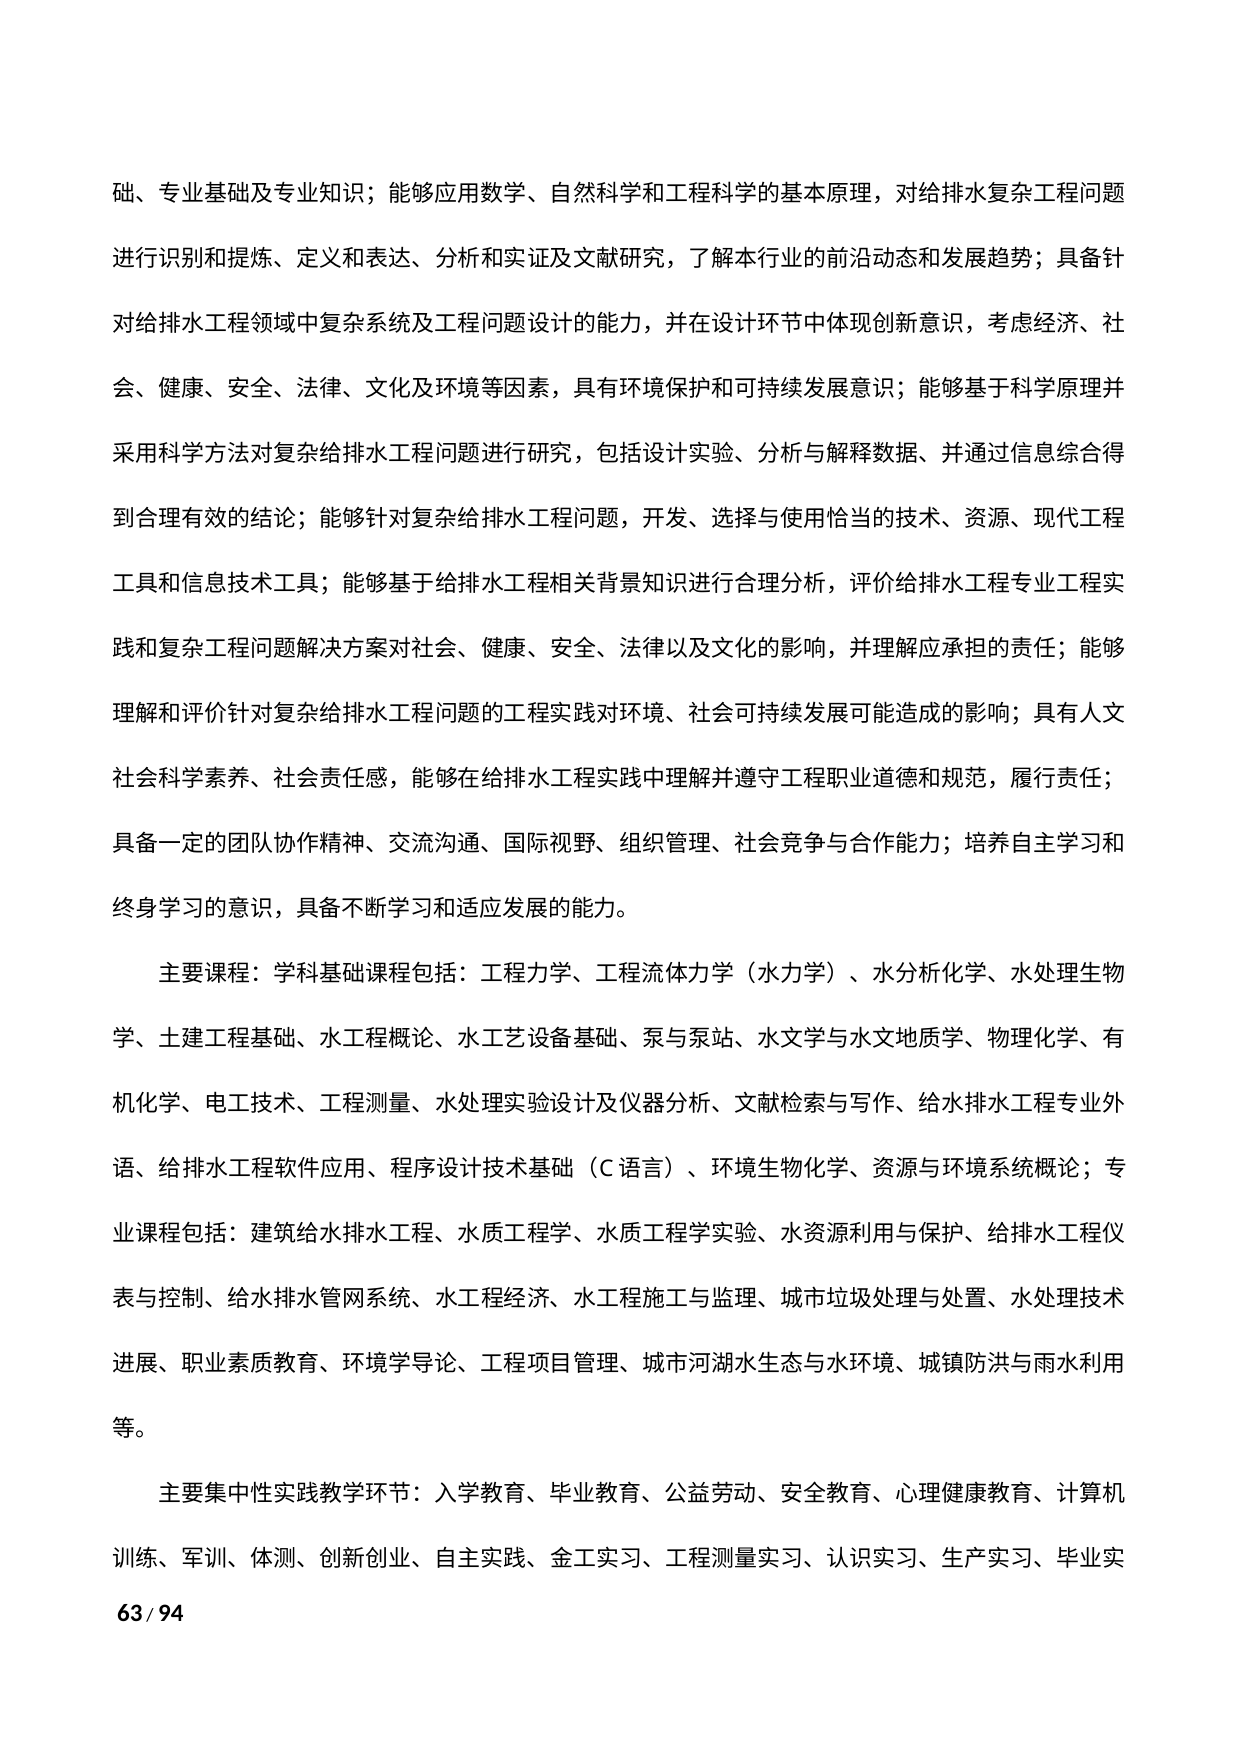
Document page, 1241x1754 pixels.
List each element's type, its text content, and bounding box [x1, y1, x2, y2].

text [112, 1458, 1128, 1588]
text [112, 158, 1128, 938]
text 主要课程：学科基础课程包括：工程力学、工程流体力学（水力学）、水分析化学、水处理生物学、土建工程基础、水工程概论、水工艺设备基础、泵与泵站、水文学与水文地质学、物理化学、有机化学、电工技术、工程测量、水处理实验设计及仪器分析、文献检索与写作、给水排水工程专业外语、给排水工程软件应用、程序设计技术基础（C语言）、环境生物化学、资源与环境系统概论；专业课程包括：建筑给水排水工程、水质工程学、水质工程学实验、水资源利用与保护、给排水工程仪表与控制、给水排水管网系统、水工程经济、水工程施工与监理、城市垃圾处理与处置、水处理技术进展、职业素质教育、环境学导论、工程项目管理、城市河湖水生态与水环境、城镇防洪与雨水利用等。 [112, 938, 1128, 1458]
